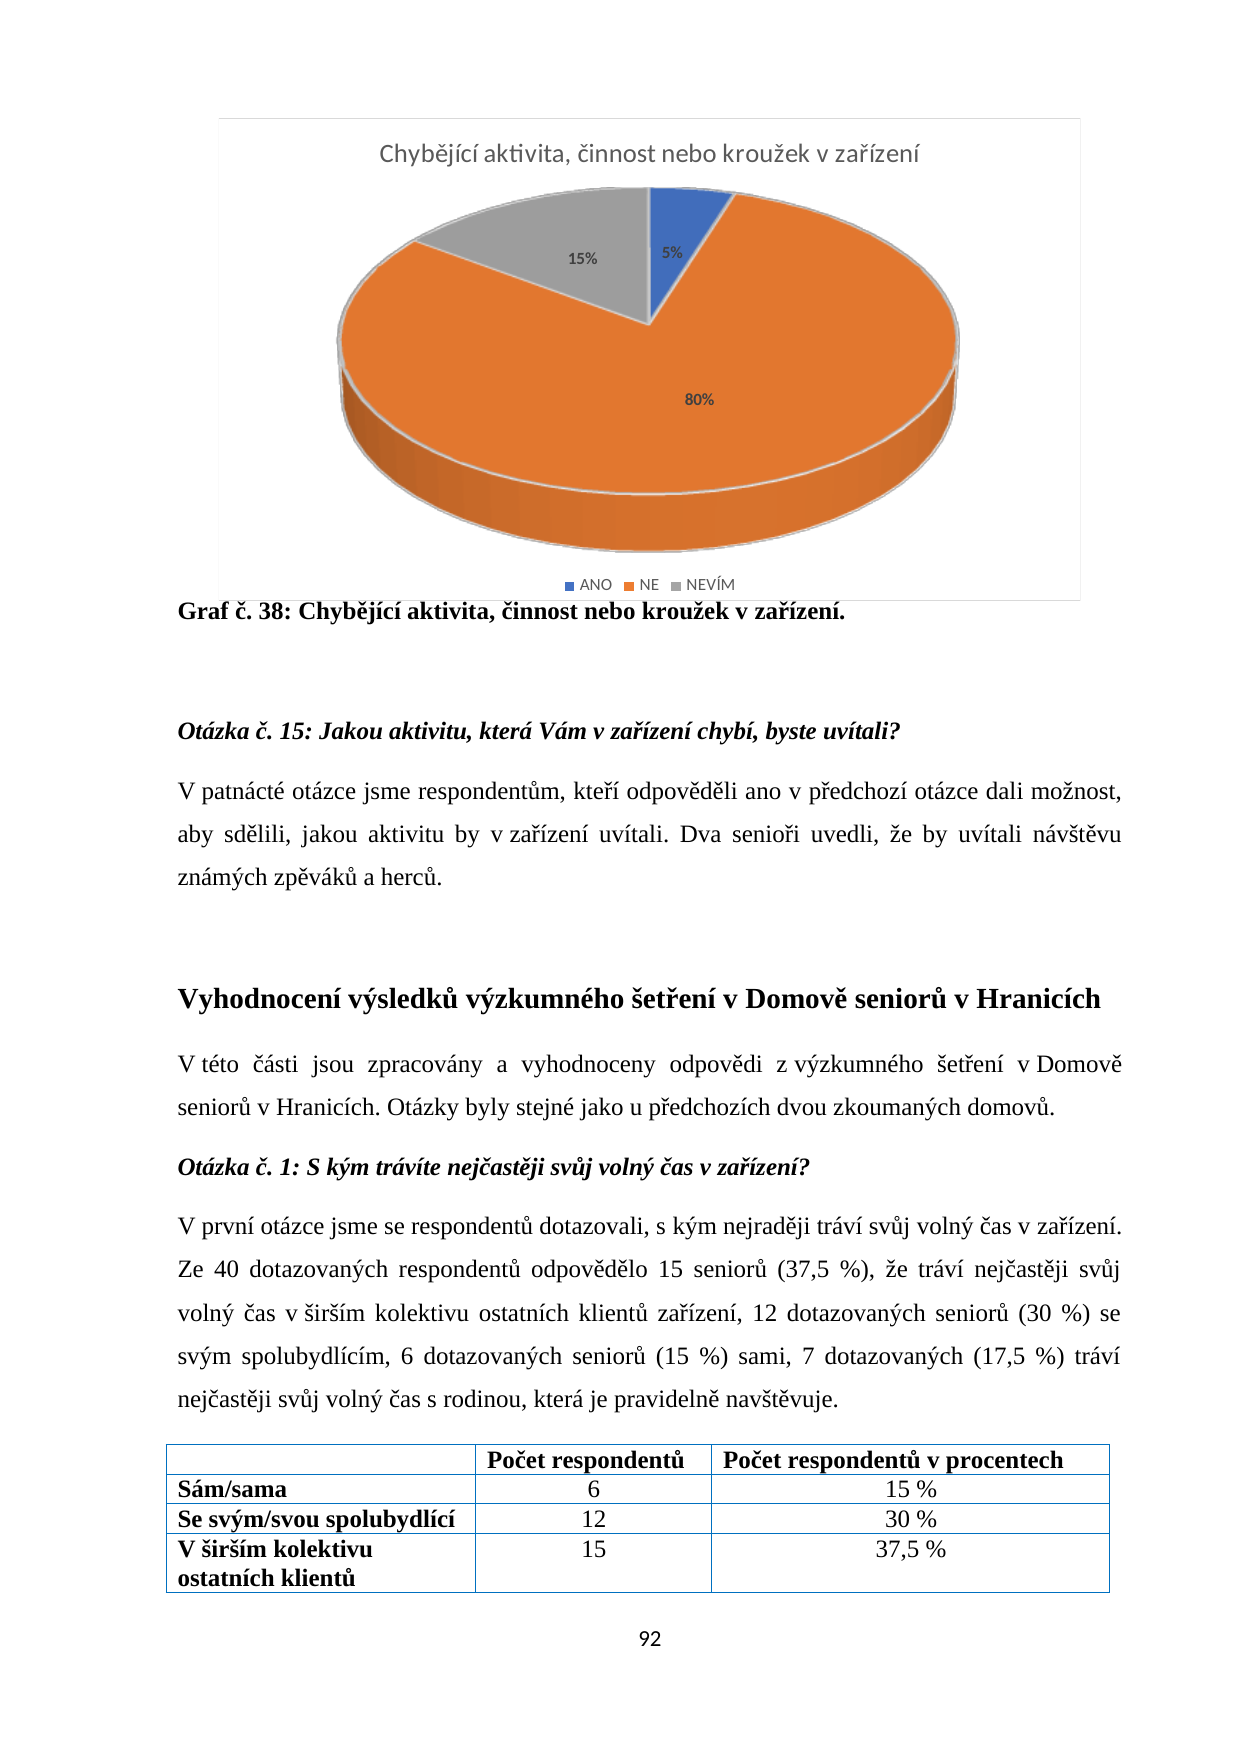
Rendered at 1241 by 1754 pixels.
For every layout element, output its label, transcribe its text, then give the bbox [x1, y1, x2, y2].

table_cell V širším kolektivu ostatních klientů [167, 1534, 475, 1592]
table_cell 37,5 % [712, 1534, 1109, 1592]
table_header Počet respondentů v procentech [712, 1445, 1109, 1473]
text Otázka č. 1: S kým trávíte nejčastěji svůj volný čas v zařízení? [177, 1152, 1122, 1180]
table_cell 30 % [712, 1504, 1109, 1533]
table_cell Se svým/svou spolubydlící [167, 1504, 475, 1533]
table_cell 15 % [712, 1475, 1109, 1503]
table_header Počet respondentů [476, 1445, 711, 1473]
text Graf č. 38: Chybějící aktivita, činnost nebo kroužek v zařízení. [177, 596, 1122, 625]
table_cell 6 [476, 1475, 711, 1503]
table_header [167, 1445, 475, 1473]
text Otázka č. 15: Jakou aktivitu, která Vám v zařízení chybí, byste uvítali? [177, 716, 1122, 745]
text V první otázce jsme se respondentů dotazovali, s kým nejraději tráví svůj volný čas v zařízení. Ze 40 dotazovaných respondentů odpovědělo 15 seniorů (37,5 %), že tráví nejčastěji svůj volný čas v širším kolektivu ostatních klientů zařízení, 12 dotazovaných seniorů (30 %) se svým spolubydlícím, 6 dotazovaných seniorů (15 %) sami, 7 dotazovaných (17,5 %) tráví nejčastěji svůj volný čas s rodinou, která je pravidelně navštěvuje. [177, 1211, 1122, 1413]
table_cell 15 [476, 1534, 711, 1592]
text V patnácté otázce jsme respondentům, kteří odpověděli ano v předchozí otázce dali možnost, aby sdělili, jakou aktivitu by v zařízení uvítali. Dva senioři uvedli, že by uvítali návštěvu známých zpěváků a herců. [177, 776, 1122, 891]
text Vyhodnocení výsledků výzkumného šetření v Domově seniorů v Hranicích [177, 982, 1122, 1015]
text V této části jsou zpracovány a vyhodnoceny odpovědi z výzkumného šetření v Domově seniorů v Hranicích. Otázky byly stejné jako u předchozích dvou zkoumaných domovů. [177, 1049, 1122, 1121]
table_cell Sám/sama [167, 1475, 475, 1503]
table_cell 12 [476, 1504, 711, 1533]
